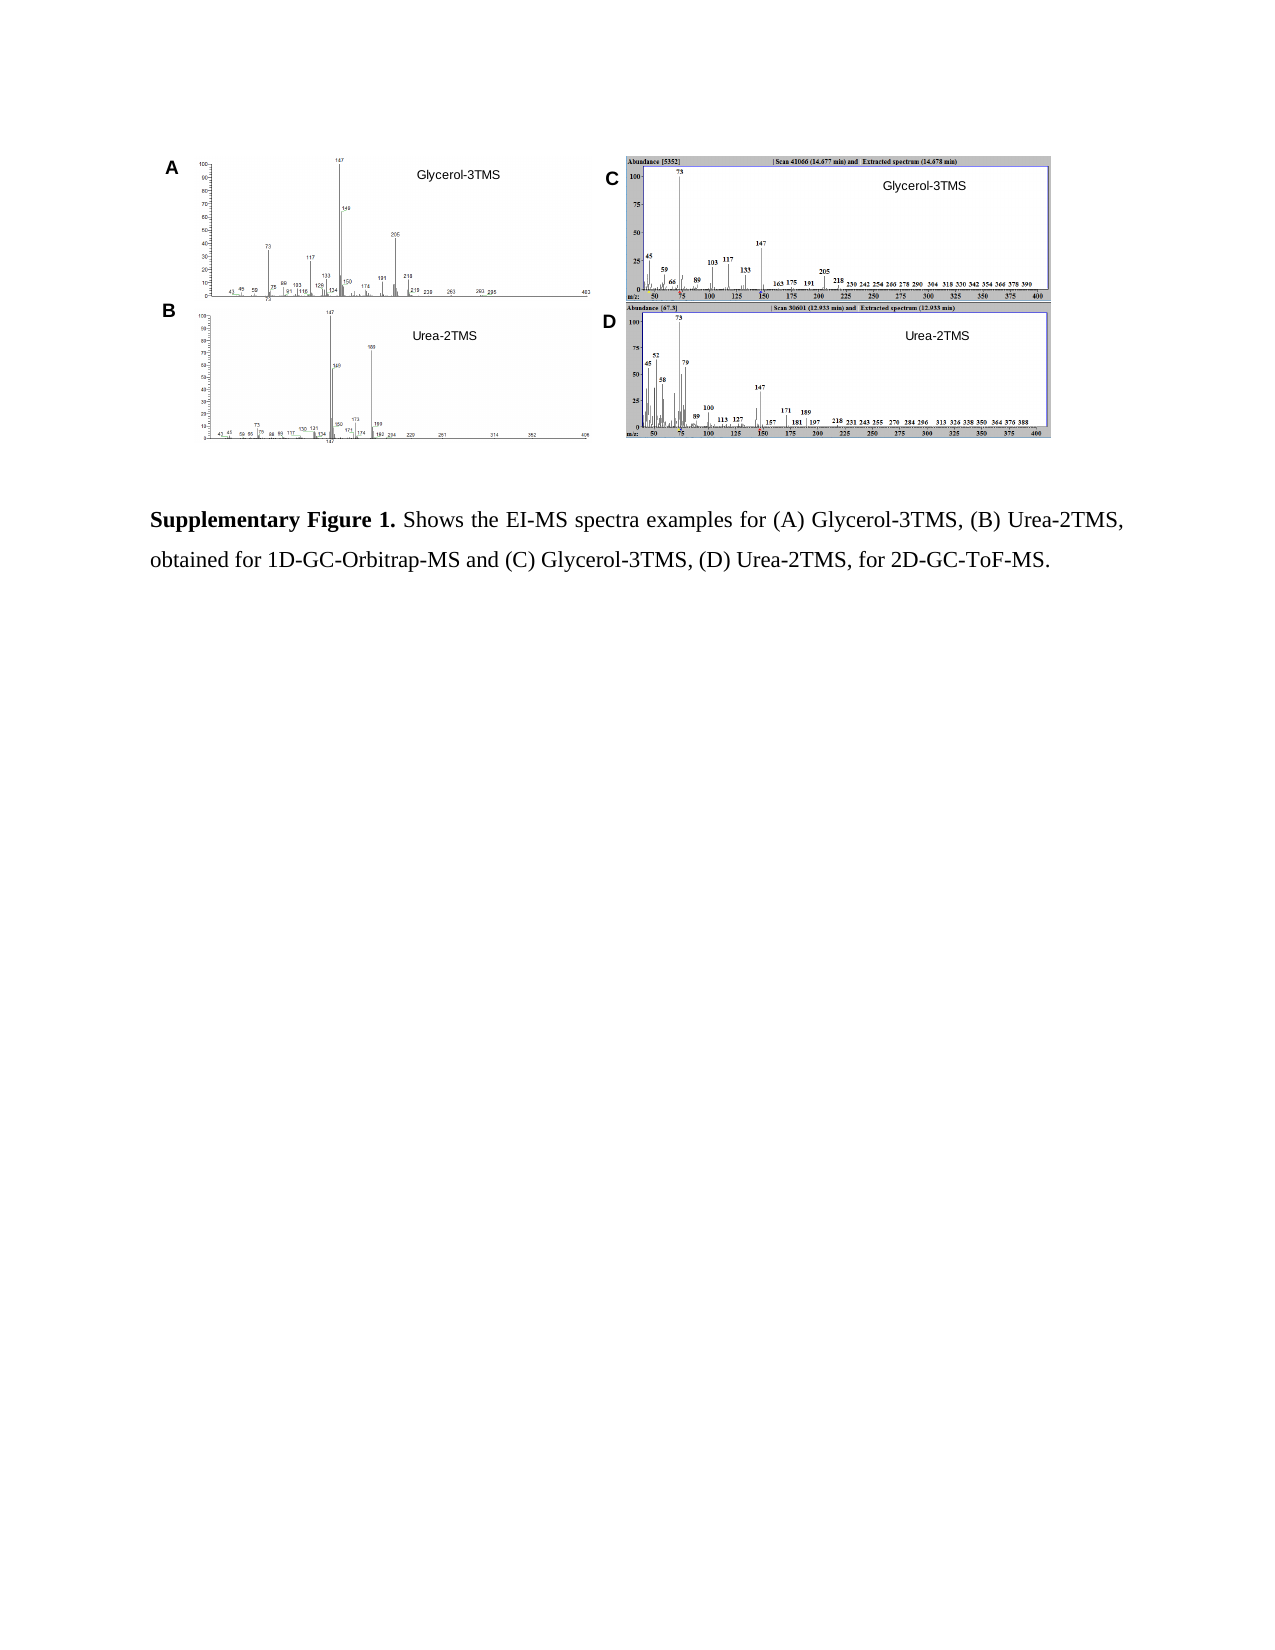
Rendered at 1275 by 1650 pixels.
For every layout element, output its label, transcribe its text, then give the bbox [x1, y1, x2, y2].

text Supplementary Figure 1. Shows the EI-MS spectra examples for (A) Glycerol-3TMS, (B) Urea-2TMS, obtained for 1D-GC-Orbitrap-MS and (C) Glycerol-3TMS, (D) Urea-2TMS, for 2D-GC-ToF-MS. [150, 506, 1125, 572]
